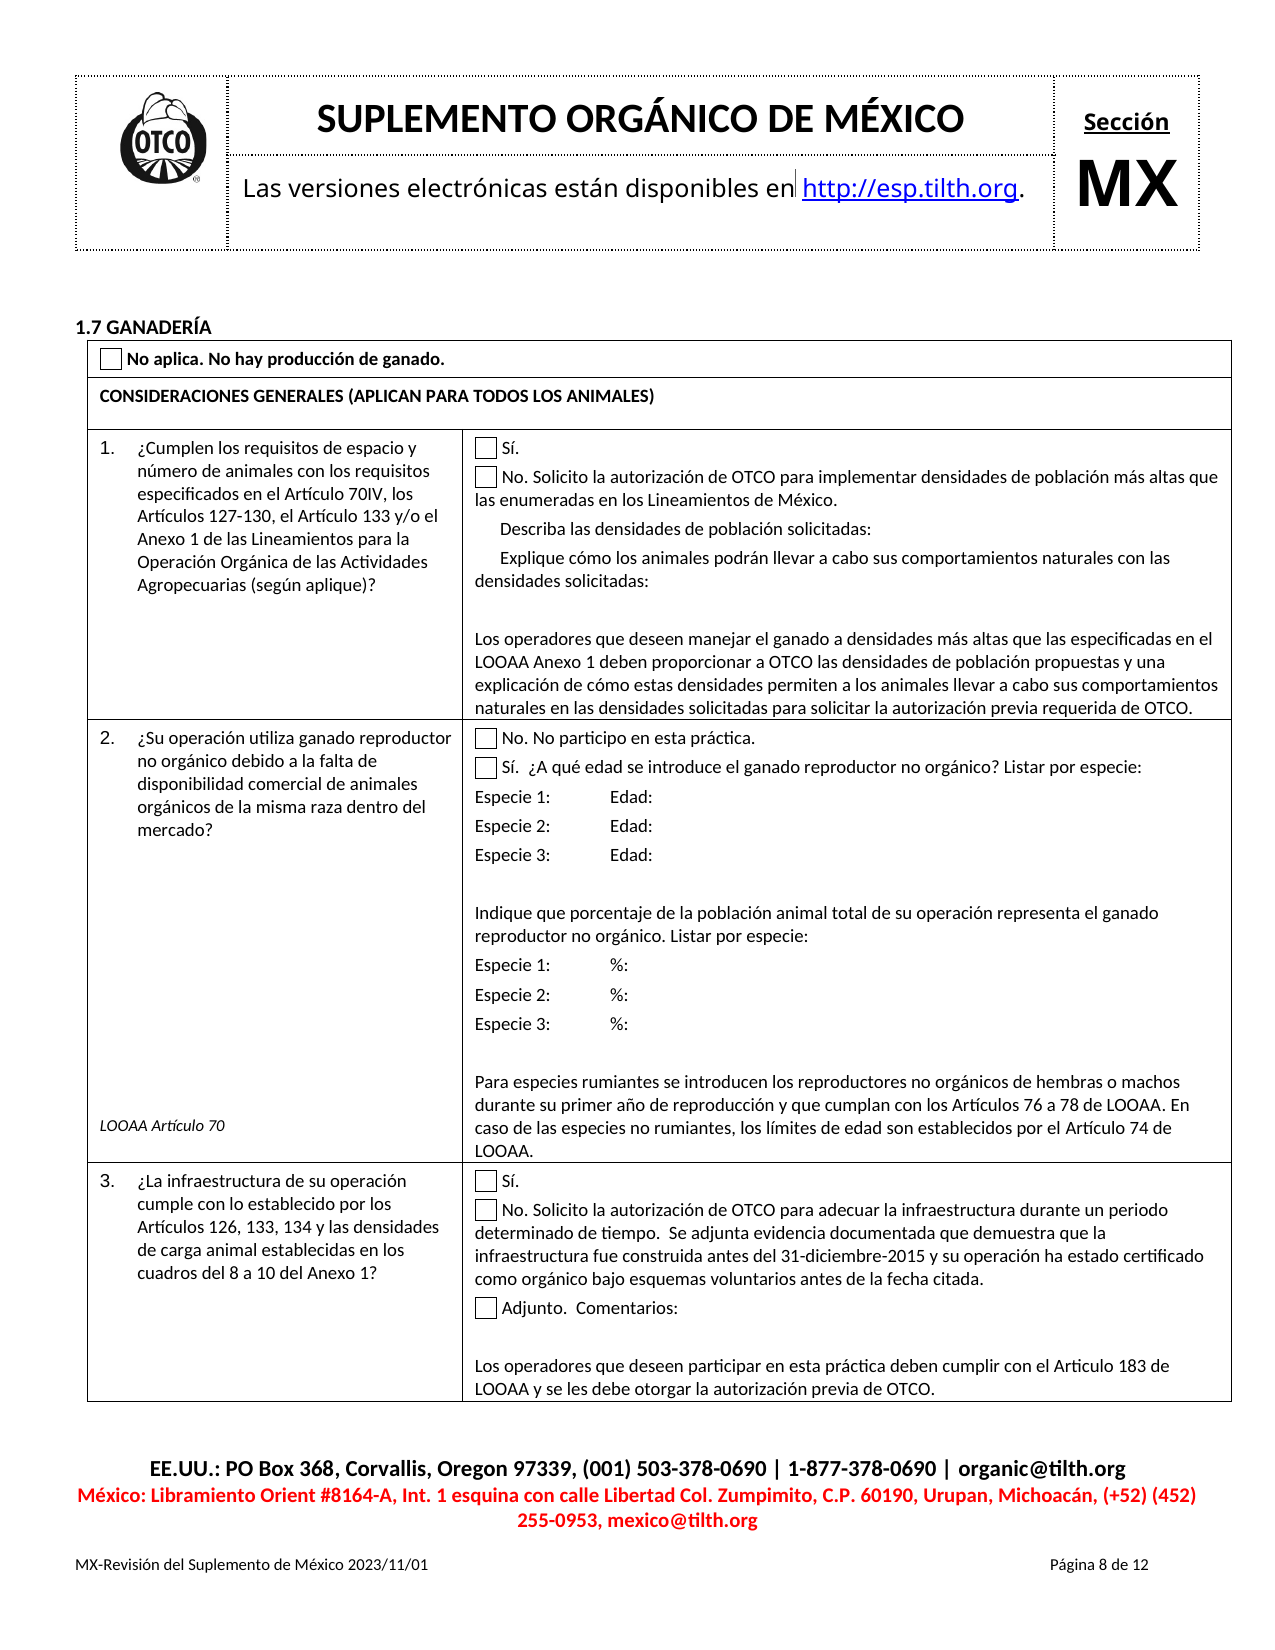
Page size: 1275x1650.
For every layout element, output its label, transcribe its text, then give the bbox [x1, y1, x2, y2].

table_header No aplica. No hay producción de ganado. [88, 341, 1231, 377]
text 1.7 GANADERÍA [75, 314, 1200, 339]
table_cell ¿La infraestructura de su operación cumple con lo establecido por los Artículos 126, 133, 134 y las densidades de carga animal establecidas en los cuadros del 8 a 10 del Anexo 1? [88, 1163, 462, 1401]
picture [120, 92, 207, 184]
table_cell Sí. No. Solicito la autorización de OTCO para adecuar la infraestructura durante un periodo determinado de tiempo. Se adjunta evidencia documentada que demuestra que la infraestructura fue construida antes del 31-diciembre-2015 y su operación ha estado certificado como orgánico bajo esquemas voluntarios antes de la fecha citada. Adjunto. Comentarios: Los operadores que deseen participar en esta práctica deben cumplir con el Articulo 183 de LOOAA y se les debe otorgar la autorización previa de OTCO. [463, 1163, 1231, 1401]
table_cell ¿Su operación utiliza ganado reproductor no orgánico debido a la falta de disponibilidad comercial de animales orgánicos de la misma raza dentro del mercado? LOOAA Artículo 70 [88, 720, 462, 1162]
table_cell ¿Cumplen los requisitos de espacio y número de animales con los requisitos especificados en el Artículo 70IV, los Artículos 127-130, el Artículo 133 y/o el Anexo 1 de las Lineamientos para la Operación Orgánica de las Actividades Agropecuarias (según aplique)? [88, 430, 462, 719]
table_cell CONSIDERACIONES GENERALES (APLICAN PARA TODOS LOS ANIMALES) [88, 378, 1231, 429]
table_cell No. No participo en esta práctica. Sí. ¿A qué edad se introduce el ganado reproductor no orgánico? Listar por especie: Especie 1: Edad: Especie 2: Edad: Especie 3: Edad: Indique que porcentaje de la población animal total de su operación representa el ganado reproductor no orgánico. Listar por especie: Especie 1: %: Especie 2: %: Especie 3: %: Para especies rumiantes se introducen los reproductores no orgánicos de hembras o machos durante su primer año de reproducción y que cumplan con los Artículos 76 a 78 de LOOAA. En caso de las especies no rumiantes, los límites de edad son establecidos por el Artículo 74 de LOOAA. [463, 720, 1231, 1162]
table_cell Sí. No. Solicito la autorización de OTCO para implementar densidades de población más altas que las enumeradas en los Lineamientos de México. Describa las densidades de población solicitadas: Explique cómo los animales podrán llevar a cabo sus comportamientos naturales con las densidades solicitadas: Los operadores que deseen manejar el ganado a densidades más altas que las especificadas en el LOOAA Anexo 1 deben proporcionar a OTCO las densidades de población propuestas y una explicación de cómo estas densidades permiten a los animales llevar a cabo sus comportamientos naturales en las densidades solicitadas para solicitar la autorización previa requerida de OTCO. [463, 430, 1231, 719]
